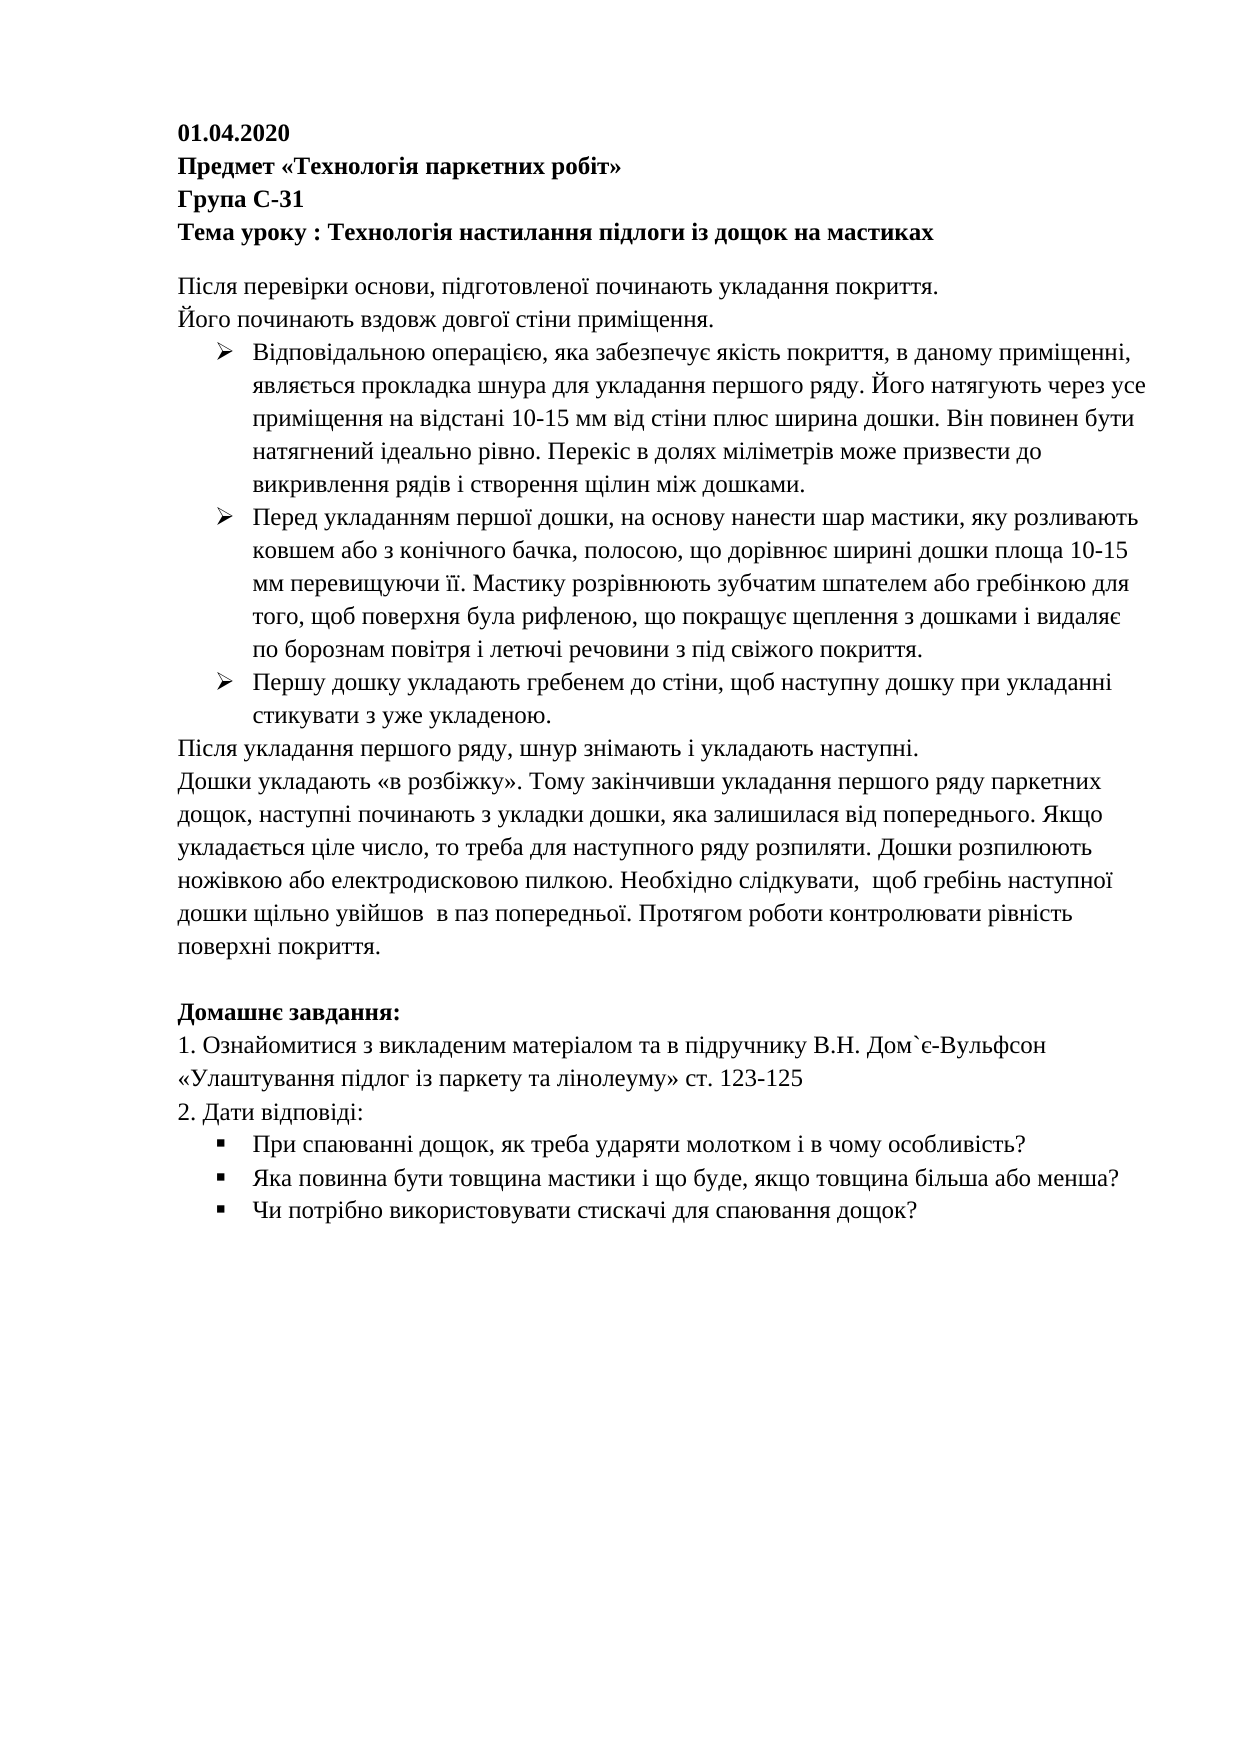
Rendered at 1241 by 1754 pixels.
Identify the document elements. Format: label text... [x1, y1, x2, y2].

text Тема уроку : Технологія настилання підлоги із дощок на мастиках [177, 217, 1152, 246]
text 1. Ознайомитися з викладеним матеріалом та в підручнику В.Н. Дом`є-Вульфсон «Улаштування підлог із паркету та лінолеуму» ст. 123-125 [177, 1031, 1152, 1092]
text Після перевірки основи, підготовленої починають укладання покриття. [177, 271, 1152, 300]
list При спаюванні дощок, як треба ударяти молотком і в чому особливість? [215, 1129, 1152, 1158]
list Першу дошку укладають гребенем до стіни, щоб наступну дошку при укладанні стикувати з уже укладеною. [215, 667, 1152, 729]
text 01.04.2020 [177, 118, 1152, 147]
list Чи потрібно використовувати стискачі для спаювання дощок? [215, 1196, 1152, 1224]
list Перед укладанням першої дошки, на основу нанести шар мастики, яку розливають ковшем або з конічного бачка, полосою, що дорівнює ширині дошки площа 10-15 мм перевищуючи її. Мастику розрівнюють зубчатим шпателем або гребінкою для того, щоб поверхня була рифленою, що покращує щеплення з дошками і видаляє по борознам повітря і летючі речовини з під свіжого покриття. [215, 502, 1152, 663]
text Його починають вздовж довгої стіни приміщення. [177, 304, 1152, 333]
list Яка повинна бути товщина мастики і що буде, якщо товщина більша або менша? [215, 1163, 1152, 1191]
list Відповідальною операцією, яка забезпечує якість покриття, в даному приміщенні, являється прокладка шнура для укладання першого ряду. Його натягують через усе приміщення на відстані 10-15 мм від стіни плюс ширина дошки. Він повинен бути натягнений ідеально рівно. Перекіс в долях міліметрів може призвести до викривлення рядів і створення щілин між дошками. [215, 337, 1152, 498]
text Група С-31 [177, 184, 1152, 213]
text Дошки укладають «в розбіжку». Тому закінчивши укладання першого ряду паркетних дощок, наступні починають з укладки дошки, яка залишилася від попереднього. Якщо укладається ціле число, то треба для наступного ряду розпиляти. Дошки розпилюють ножівкою або електродисковою пилкою. Необхідно слідкувати, щоб гребінь наступної дошки щільно увійшов в паз попередньої. Протягом роботи контролювати рівність поверхні покриття. [177, 766, 1152, 960]
text Після укладання першого ряду, шнур знімають і укладають наступні. [177, 733, 1152, 762]
text Домашнє завдання: [177, 997, 1152, 1026]
text Предмет «Технологія паркетних робіт» [177, 151, 1152, 180]
text 2. Дати відповіді: [177, 1097, 1152, 1125]
